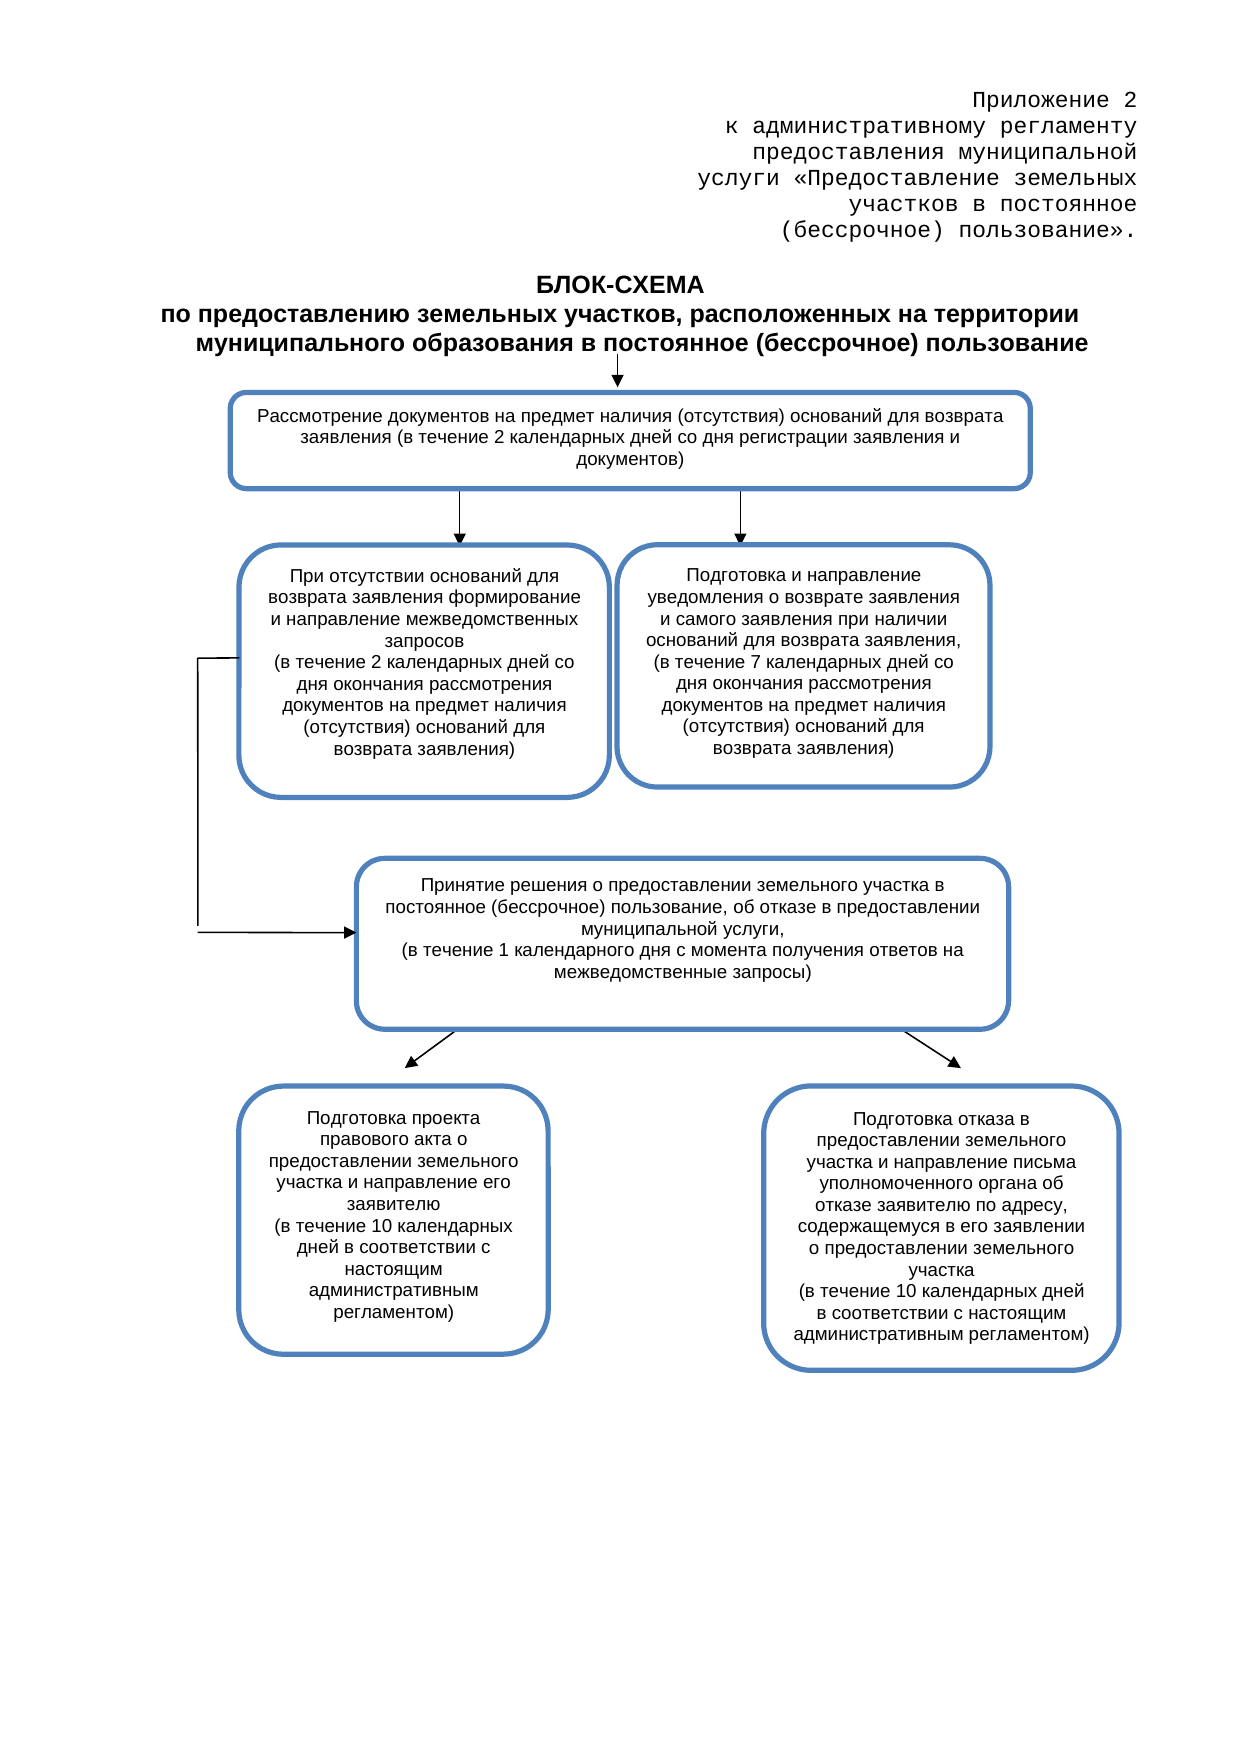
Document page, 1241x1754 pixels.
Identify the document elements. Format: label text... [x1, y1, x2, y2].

text по предоставлению земельных участков, расположенных на территории муниципального образования в постоянное (бессрочное) пользование [103, 299, 1137, 356]
text к административному регламенту предоставления муниципальной услуги «Предоставление земельных участков в постоянное (бессрочное) пользование». [694, 114, 1137, 244]
text Приложение 2 [694, 89, 1137, 114]
text БЛОК-СХЕМА [103, 270, 1137, 299]
